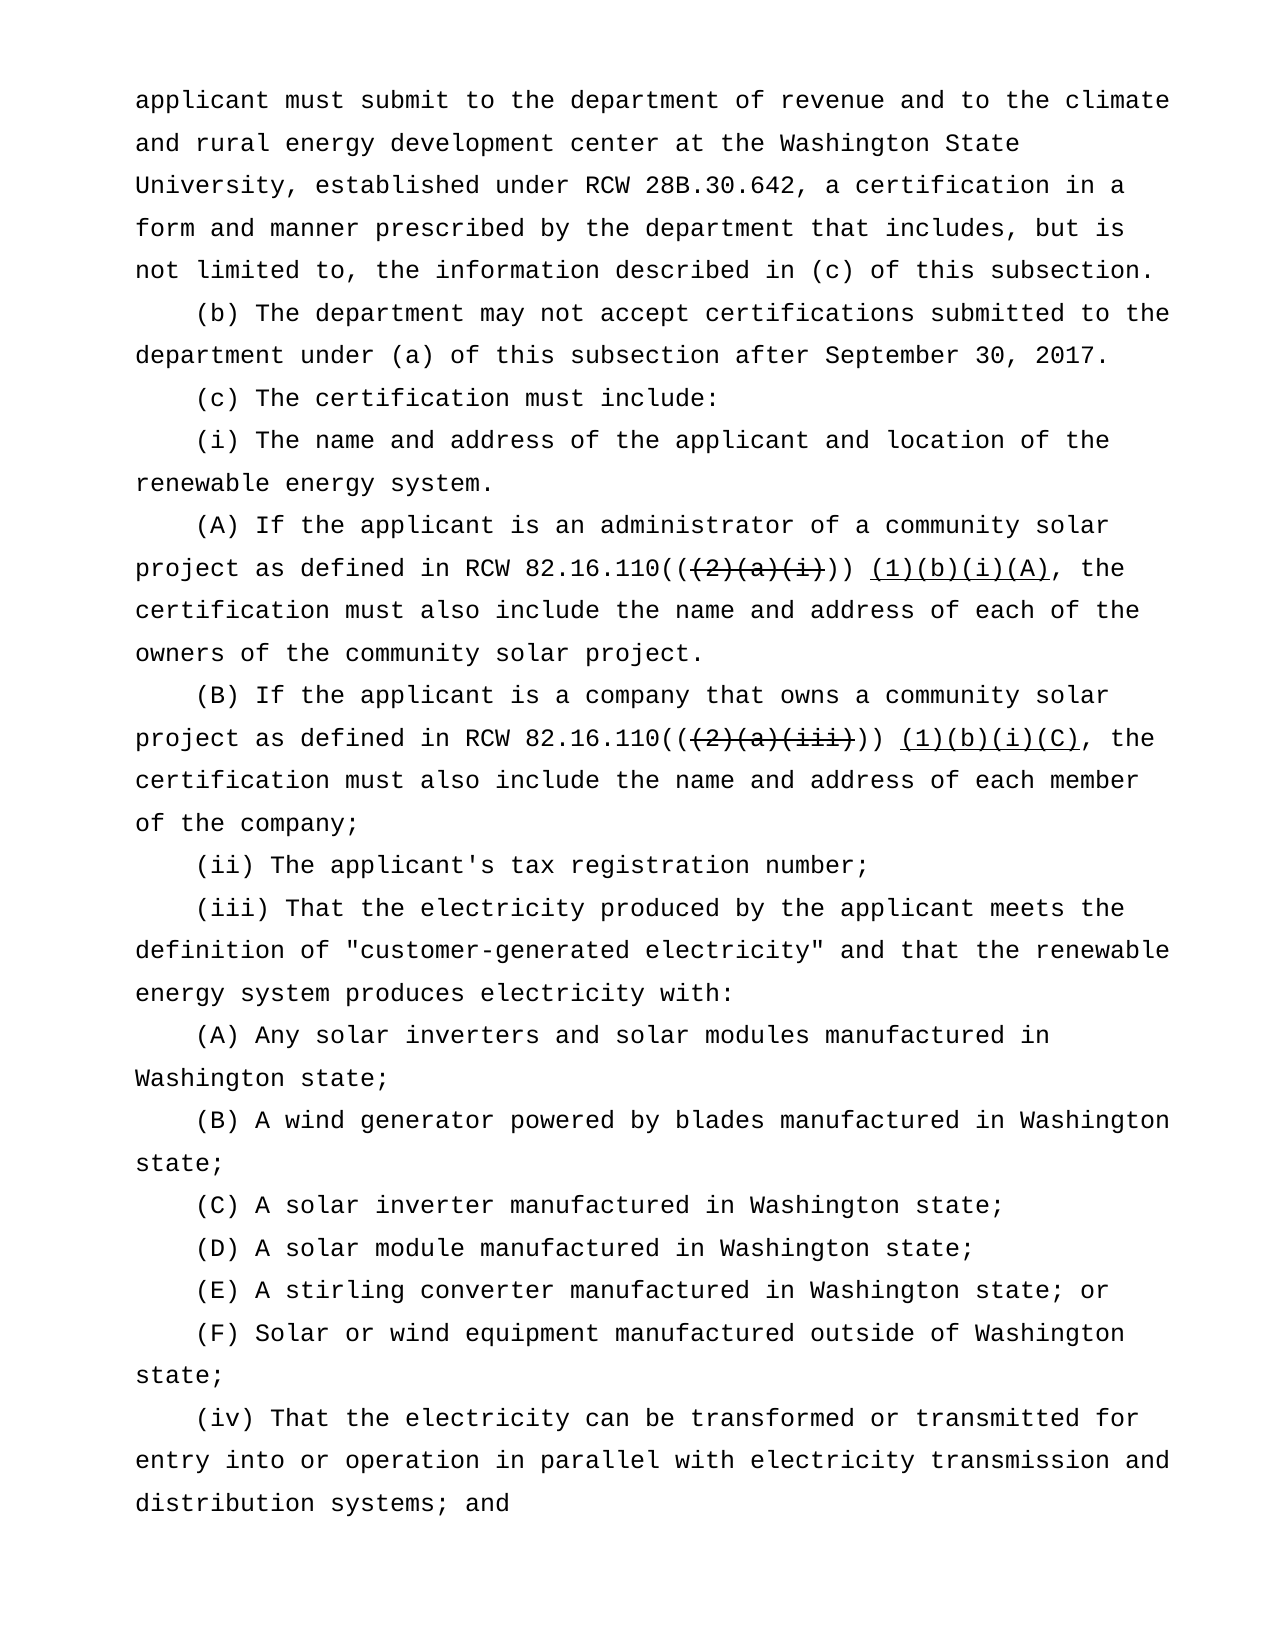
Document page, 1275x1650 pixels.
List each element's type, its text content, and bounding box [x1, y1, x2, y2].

text (B) If the applicant is a company that owns a community solar project as defined in RCW 82.16.110(((2)(a)(iii))) (1)(b)(i)(C), the certification must also include the name and address of each member of the company; [135, 670, 1170, 840]
text (i) The name and address of the applicant and location of the renewable energy system. [135, 415, 1170, 500]
text (A) If the applicant is an administrator of a community solar project as defined in RCW 82.16.110(((2)(a)(i))) (1)(b)(i)(A), the certification must also include the name and address of each of the owners of the community solar project. [135, 500, 1170, 670]
text (c) The certification must include: [135, 372, 1170, 415]
text (D) A solar module manufactured in Washington state; [135, 1222, 1170, 1265]
text (ii) The applicant's tax registration number; [135, 840, 1170, 882]
text (F) Solar or wind equipment manufactured outside of Washington state; [135, 1307, 1170, 1392]
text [135, 75, 1170, 287]
text (B) A wind generator powered by blades manufactured in Washington state; [135, 1095, 1170, 1180]
text (b) The department may not accept certifications submitted to the department under (a) of this subsection after September 30, 2017. [135, 287, 1170, 372]
text (C) A solar inverter manufactured in Washington state; [135, 1180, 1170, 1222]
text (A) Any solar inverters and solar modules manufactured in Washington state; [135, 1010, 1170, 1095]
text (iii) That the electricity produced by the applicant meets the definition of "customer-generated electricity" and that the renewable energy system produces electricity with: [135, 882, 1170, 1010]
text (E) A stirling converter manufactured in Washington state; or [135, 1265, 1170, 1307]
text (iv) That the electricity can be transformed or transmitted for entry into or operation in parallel with electricity transmission and distribution systems; and [135, 1392, 1170, 1520]
